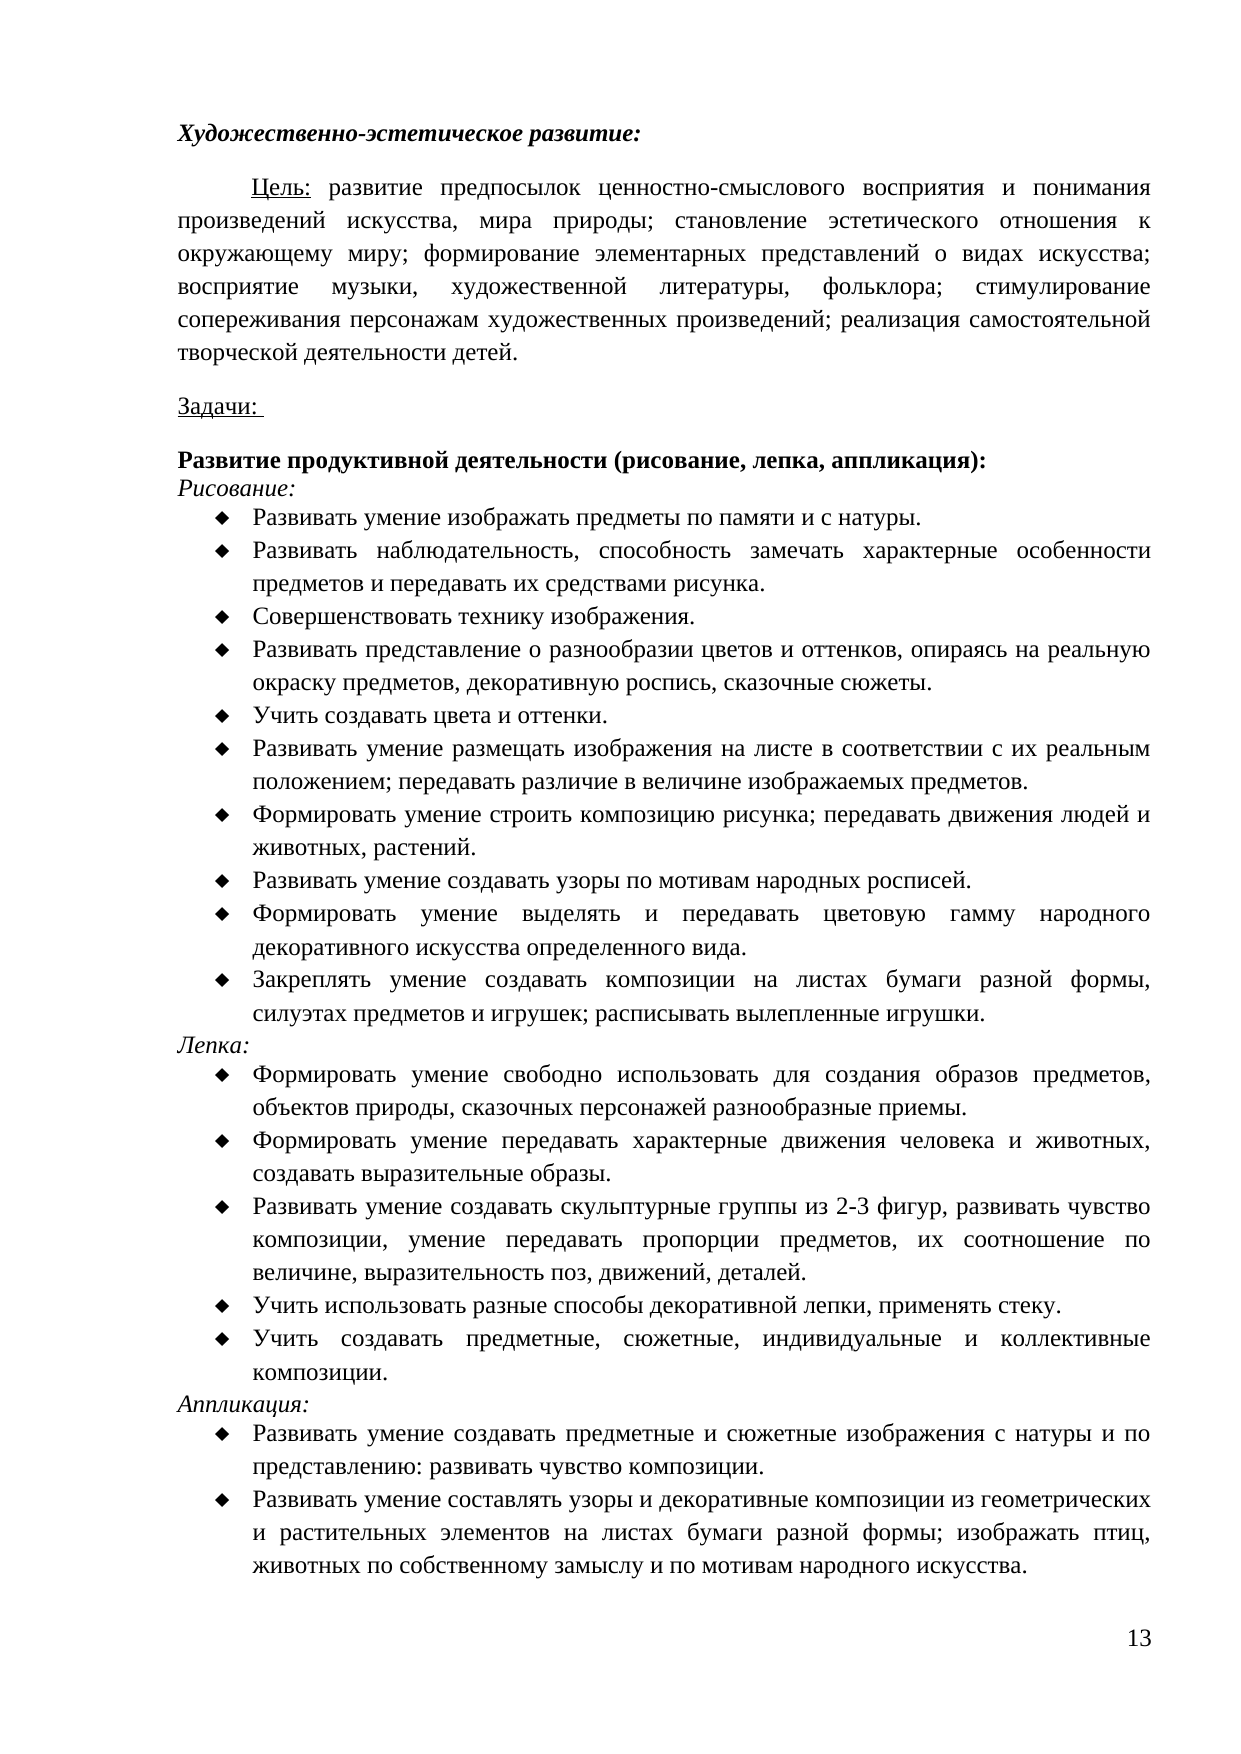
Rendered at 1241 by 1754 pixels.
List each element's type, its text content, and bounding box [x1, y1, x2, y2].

text Аппликация: [177, 1389, 1152, 1418]
text Художественно-эстетическое развитие: [177, 118, 1152, 147]
list Развивать наблюдательность, способность замечать характерные особенности предметов и передавать их средствами рисунка. [215, 535, 1152, 597]
list Закреплять умение создавать композиции на листах бумаги разной формы, силуэтах предметов и игрушек; расписывать вылепленные игрушки. [215, 964, 1152, 1026]
list Развивать умение создавать узоры по мотивам народных росписей. [215, 866, 1152, 894]
text Рисование: [177, 473, 1152, 502]
list Развивать умение изображать предметы по памяти и с натуры. [215, 502, 1152, 531]
list Учить создавать цвета и оттенки. [215, 700, 1152, 729]
list Развивать умение размещать изображения на листе в соответствии с их реальным положением; передавать различие в величине изображаемых предметов. [215, 733, 1152, 795]
list Формировать умение передавать характерные движения человека и животных, создавать выразительные образы. [215, 1125, 1152, 1187]
list Совершенствовать технику изображения. [215, 601, 1152, 630]
text Развитие продуктивной деятельности (рисование, лепка, аппликация): [177, 445, 1152, 473]
text Лепка: [177, 1031, 1152, 1059]
list Формировать умение выделять и передавать цветовую гамму народного декоративного искусства определенного вида. [215, 898, 1152, 960]
list Учить использовать разные способы декоративной лепки, применять стеку. [215, 1291, 1152, 1319]
list Развивать умение создавать предметные и сюжетные изображения с натуры и по представлению: развивать чувство композиции. [215, 1418, 1152, 1480]
list Развивать представление о разнообразии цветов и оттенков, опираясь на реальную окраску предметов, декоративную роспись, сказочные сюжеты. [215, 634, 1152, 696]
text Задачи: [177, 391, 1152, 420]
list Формировать умение свободно использовать для создания образов предметов, объектов природы, сказочных персонажей разнообразные приемы. [215, 1059, 1152, 1121]
list Развивать умение составлять узоры и декоративные композиции из геометрических и растительных элементов на листах бумаги разной формы; изображать птиц, животных по собственному замыслу и по мотивам народного искусства. [215, 1484, 1152, 1579]
text Цель: развитие предпосылок ценностно-смыслового восприятия и понимания произведений искусства, мира природы; становление эстетического отношения к окружающему миру; формирование элементарных представлений о видах искусства; восприятие музыки, художественной литературы, фольклора; стимулирование сопереживания персонажам художественных произведений; реализация самостоятельной творческой деятельности детей. [177, 172, 1152, 366]
list Формировать умение строить композицию рисунка; передавать движения людей и животных, растений. [215, 799, 1152, 861]
list Учить создавать предметные, сюжетные, индивидуальные и коллективные композиции. [215, 1323, 1152, 1385]
list Развивать умение создавать скульптурные группы из 2-3 фигур, развивать чувство композиции, умение передавать пропорции предметов, их соотношение по величине, выразительность поз, движений, деталей. [215, 1191, 1152, 1286]
